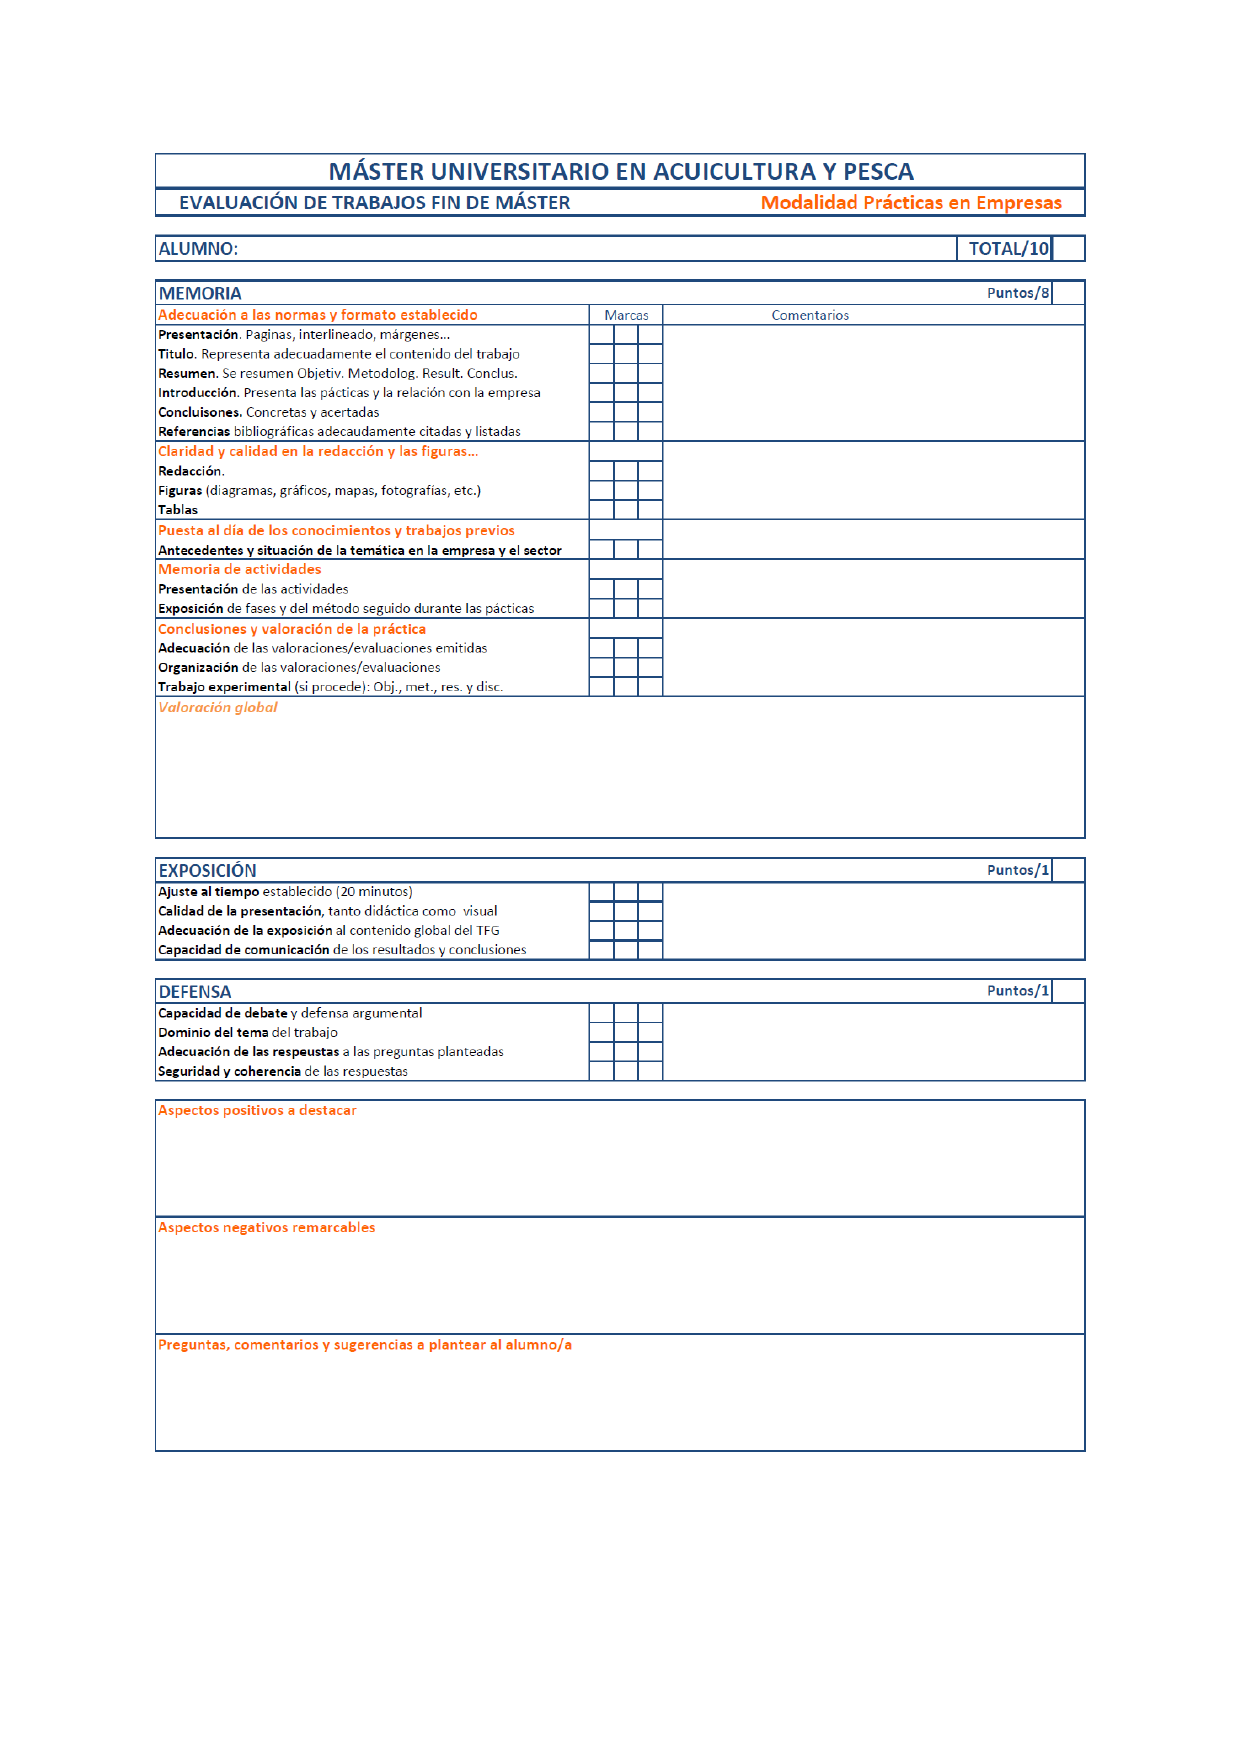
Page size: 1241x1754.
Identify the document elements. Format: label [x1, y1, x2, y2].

picture [150, 150, 1091, 1457]
